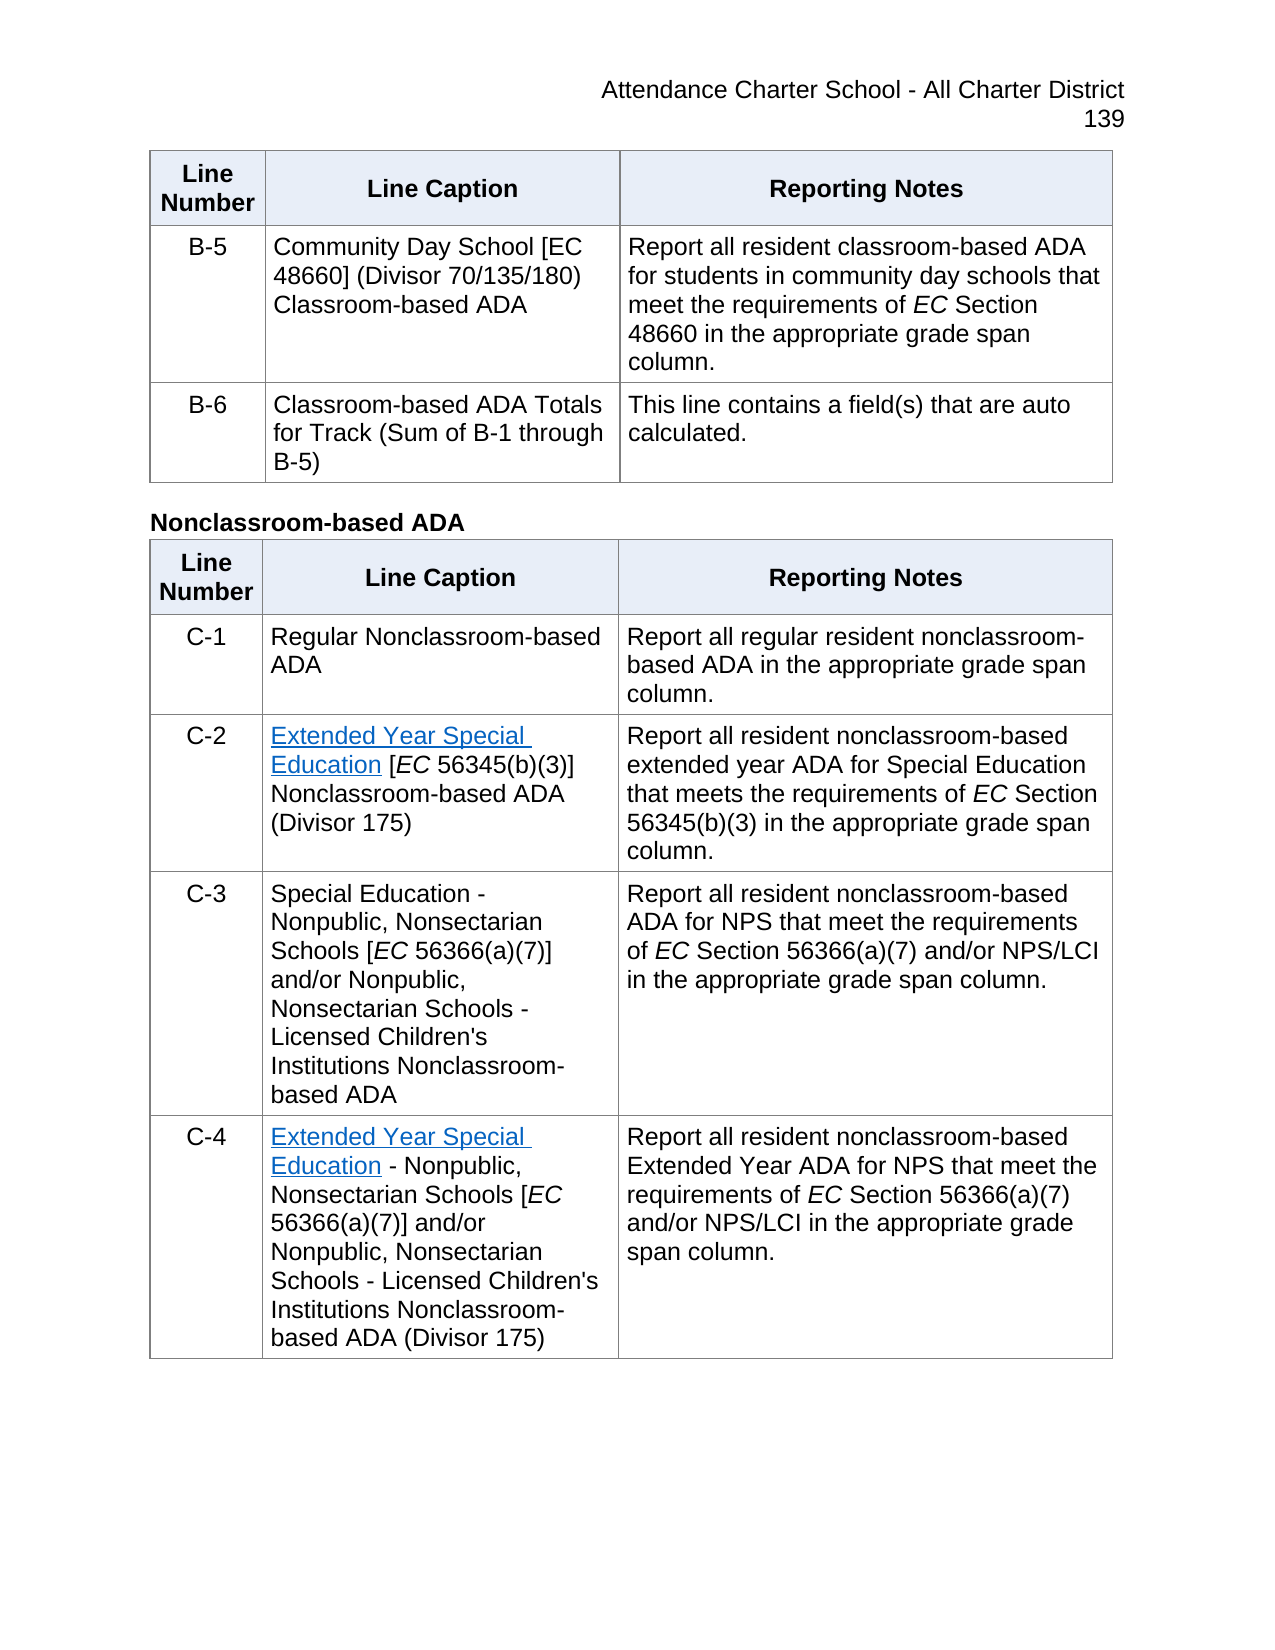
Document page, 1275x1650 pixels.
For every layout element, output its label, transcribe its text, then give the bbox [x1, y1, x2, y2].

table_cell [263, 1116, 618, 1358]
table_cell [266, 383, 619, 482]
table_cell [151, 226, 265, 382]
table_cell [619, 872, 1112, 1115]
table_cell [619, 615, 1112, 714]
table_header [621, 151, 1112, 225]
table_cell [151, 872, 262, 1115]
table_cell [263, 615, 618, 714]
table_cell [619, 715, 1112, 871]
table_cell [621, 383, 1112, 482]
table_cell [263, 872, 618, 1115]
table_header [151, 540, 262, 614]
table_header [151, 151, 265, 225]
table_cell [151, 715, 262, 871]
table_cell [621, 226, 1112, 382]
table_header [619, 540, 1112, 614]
text Nonclassroom-based ADA [150, 508, 1125, 537]
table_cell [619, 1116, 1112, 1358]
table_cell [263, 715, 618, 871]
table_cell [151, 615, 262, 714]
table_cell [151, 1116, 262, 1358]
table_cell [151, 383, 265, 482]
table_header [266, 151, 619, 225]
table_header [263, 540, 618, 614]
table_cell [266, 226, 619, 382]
